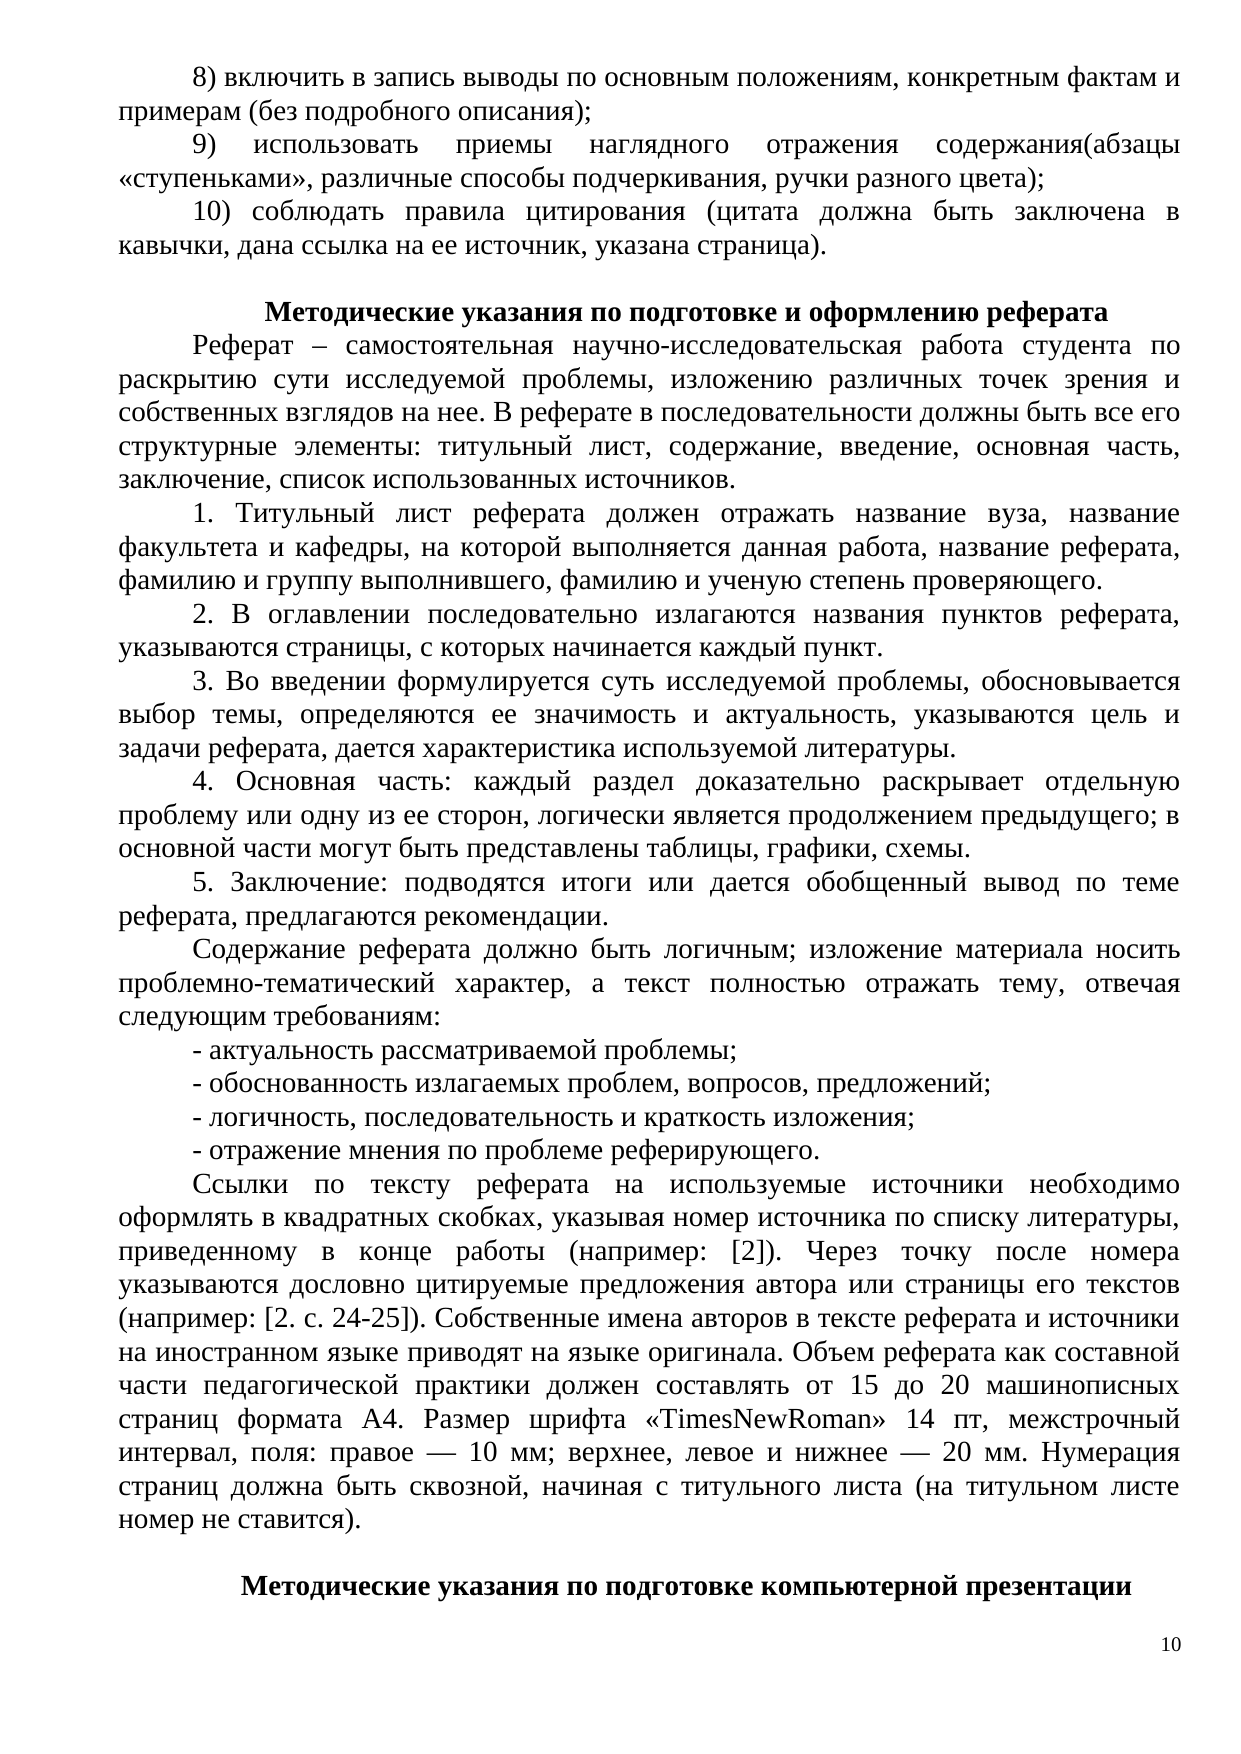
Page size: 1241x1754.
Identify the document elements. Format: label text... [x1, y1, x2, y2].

text Содержание реферата должно быть логичным; изложение материала носить проблемно-тематический характер, а текст полностью отражать тему, отвечая следующим требованиям: [118, 931, 1181, 1032]
text 5. Заключение: подводятся итоги или дается обобщенный вывод по теме реферата, предлагаются рекомендации. [118, 864, 1181, 931]
text 2. В оглавлении последовательно излагаются названия пунктов реферата, указываются страницы, с которых начинается каждый пункт. [118, 596, 1181, 663]
text Методические указания по подготовке и оформлению реферата [118, 294, 1181, 327]
text 3. Во введении формулируется суть исследуемой проблемы, обосновывается выбор темы, определяются ее значимость и актуальность, указываются цель и задачи реферата, дается характеристика используемой литературы. [118, 663, 1181, 763]
text 9) использовать приемы наглядного отражения содержания(абзацы «ступеньками», различные способы подчеркивания, ручки разного цвета); [118, 126, 1181, 193]
text Реферат – самостоятельная научно-исследовательская работа студента по раскрытию сути исследуемой проблемы, изложению различных точек зрения и собственных взглядов на нее. В реферате в последовательности должны быть все его структурные элементы: титульный лист, содержание, введение, основная часть, заключение, список использованных источников. [118, 327, 1181, 495]
text - обоснованность излагаемых проблем, вопросов, предложений; [118, 1065, 1181, 1099]
text Ссылки по тексту реферата на используемые источники необходимо оформлять в квадратных скобках, указывая номер источника по списку литературы, приведенному в конце работы (например: [2]). Через точку после номера указываются дословно цитируемые предложения автора или страницы его текстов (например: [2. с. 24-25]). Собственные имена авторов в тексте реферата и источники на иностранном языке приводят на языке оригинала. Объем реферата как составной части педагогической практики должен составлять от 15 до 20 машинописных страниц формата А4. Размер шрифта «TimesNewRoman» 14 пт, межстрочный интервал, поля: правое — 10 мм; верхнее, левое и нижнее — 20 мм. Нумерация страниц должна быть сквозной, начиная с титульного листа (на титульном листе номер не ставится). [118, 1166, 1181, 1535]
text - актуальность рассматриваемой проблемы; [118, 1032, 1181, 1065]
text Методические указания по подготовке компьютерной презентации [118, 1568, 1181, 1602]
text 4. Основная часть: каждый раздел доказательно раскрывает отдельную проблему или одну из ее сторон, логически является продолжением предыдущего; в основной части могут быть представлены таблицы, графики, схемы. [118, 763, 1181, 864]
text 8) включить в запись выводы по основным положениям, конкретным фактам и примерам (без подробного описания); [118, 59, 1181, 126]
text - отражение мнения по проблеме реферирующего. [118, 1132, 1181, 1166]
text - логичность, последовательность и краткость изложения; [118, 1099, 1181, 1132]
text 10) соблюдать правила цитирования (цитата должна быть заключена в кавычки, дана ссылка на ее источник, указана страница). [118, 193, 1181, 260]
text 1. Титульный лист реферата должен отражать название вуза, название факультета и кафедры, на которой выполняется данная работа, название реферата, фамилию и группу выполнившего, фамилию и ученую степень проверяющего. [118, 495, 1181, 596]
